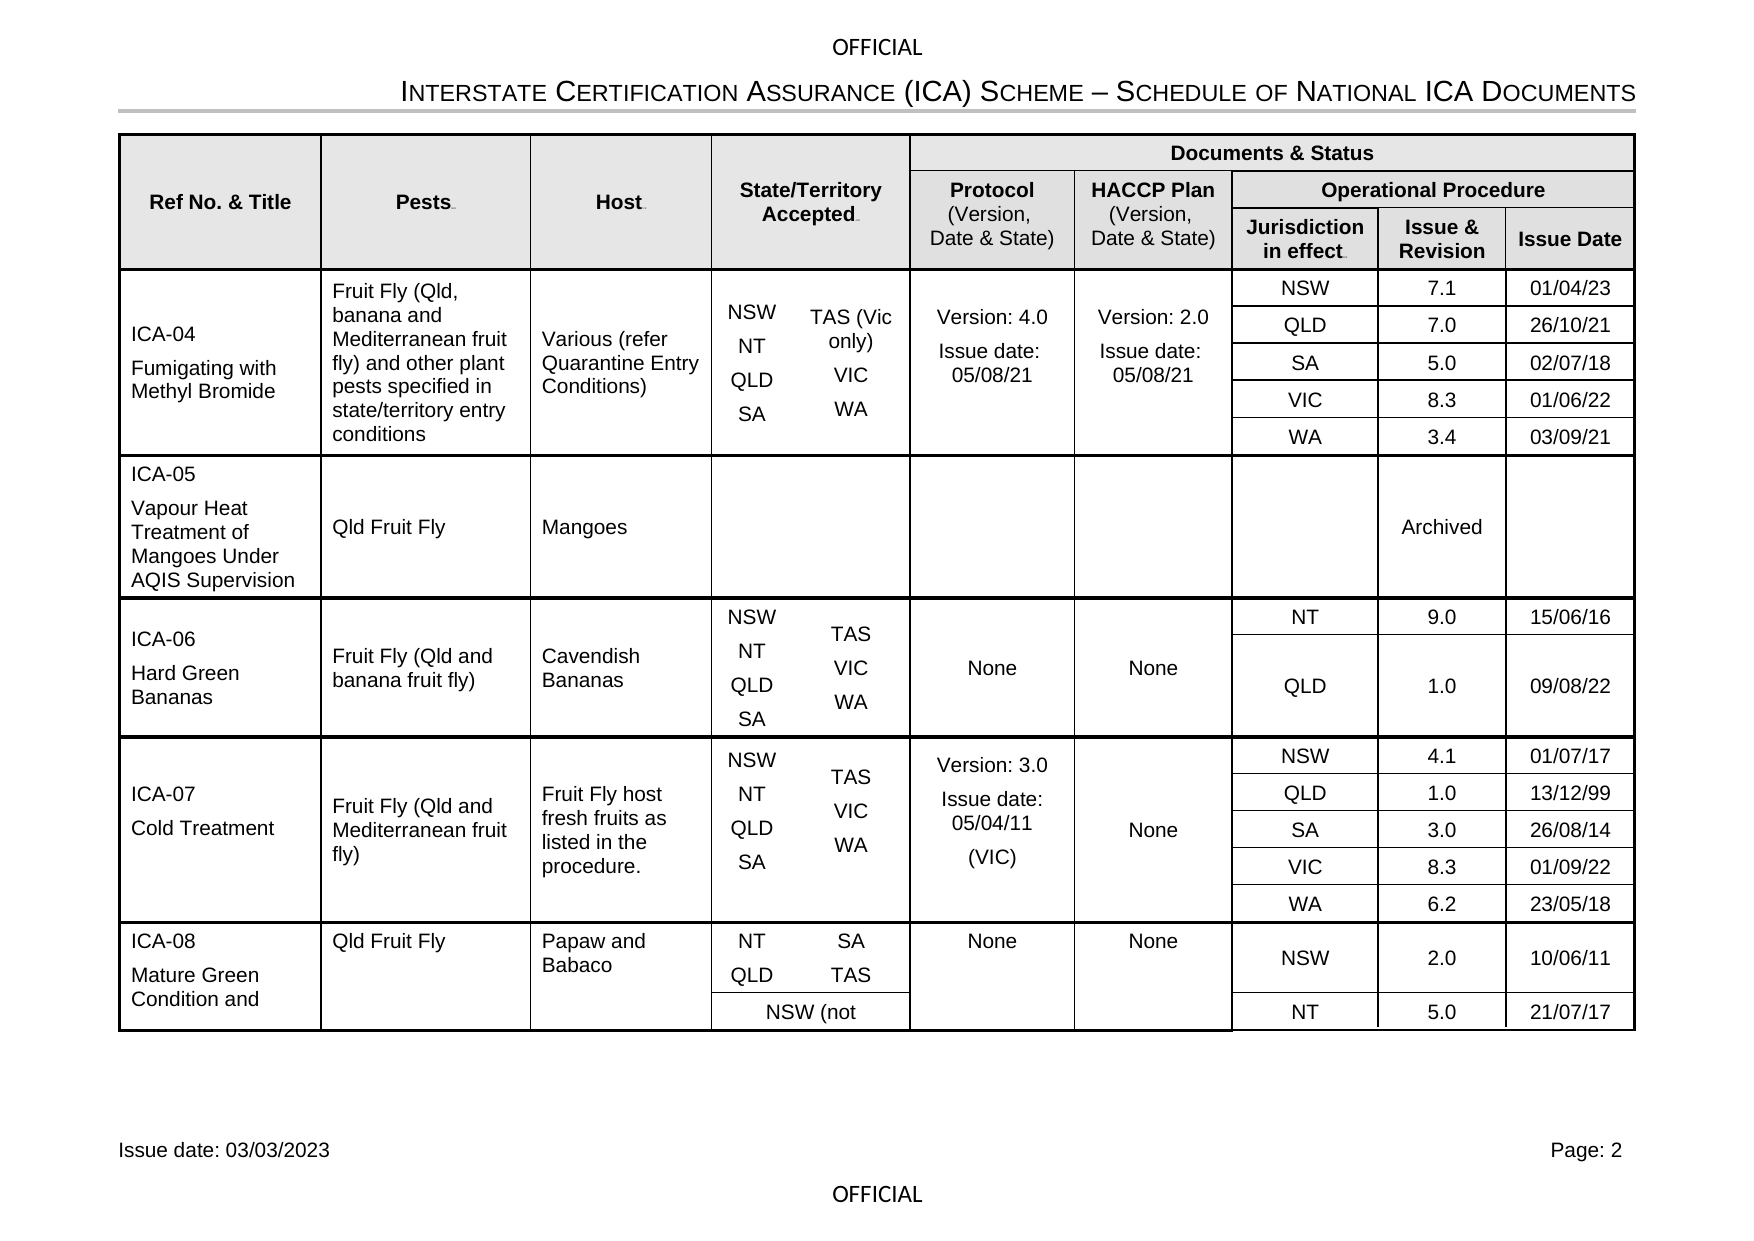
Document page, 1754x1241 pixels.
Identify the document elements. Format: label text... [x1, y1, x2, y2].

table_cell NSW [1233, 924, 1377, 992]
table_cell Issue & Revision [1379, 208, 1505, 268]
table_cell None [1075, 739, 1231, 921]
table_cell ICA-05 Vapour Heat Treatment of Mangoes Under AQIS Supervision [121, 457, 320, 596]
table_cell Operational Procedure [1233, 172, 1633, 207]
table_cell WA [1233, 418, 1377, 453]
table_cell 03/09/21 [1507, 418, 1633, 453]
table_cell NSW NT QLD SA [712, 271, 792, 453]
table_cell Jurisdiction in effect3F3F [1233, 209, 1377, 268]
table_cell ICA-07 Cold Treatment [121, 739, 320, 921]
table_cell 5.0 [1379, 344, 1505, 379]
table_cell None [911, 600, 1074, 735]
table_cell TAS VIC WA [792, 739, 909, 921]
table_cell HACCP Plan (Version, Date & State) [1075, 171, 1231, 268]
table_cell 8.3 [1379, 381, 1505, 416]
table_cell Cavendish Bananas [531, 600, 711, 735]
table_cell 26/10/21 [1507, 307, 1633, 342]
table_cell None [911, 924, 1074, 1029]
table_cell ICA-08 Mature Green Condition and Immature Green Condition of Papaw and Babaco [121, 924, 320, 1029]
table_cell NSW [1233, 271, 1377, 305]
table_cell NT QLD [712, 924, 792, 992]
table_cell TAS VIC WA [792, 600, 909, 735]
table_cell 01/09/22 [1507, 848, 1633, 884]
table_cell Papaw and Babaco [531, 924, 711, 1029]
table_cell [1233, 457, 1377, 596]
table_cell Fruit Fly (Qld, banana and Mediterranean fruit fly) and other plant pests specified in state/territory entry conditions [322, 271, 530, 453]
table_cell 1.0 [1379, 635, 1505, 735]
table_cell Qld Fruit Fly [322, 457, 530, 596]
table_header Host1F1F [531, 136, 711, 268]
table_cell QLD [1233, 307, 1377, 342]
table_cell 6.2 [1379, 885, 1505, 921]
table_cell Various (refer Quarantine Entry Conditions) [531, 271, 711, 453]
table_cell ICA-04 Fumigating with Methyl Bromide [121, 271, 320, 453]
table_cell [1507, 457, 1633, 596]
table_cell SA [1233, 811, 1377, 847]
table_cell 13/12/99 [1507, 774, 1633, 809]
table_cell Issue Date [1506, 208, 1633, 268]
table_cell Version: 4.0 Issue date: 05/08/21 [911, 271, 1074, 453]
table_cell 1.0 [1379, 774, 1505, 809]
table_cell 4.1 [1379, 739, 1505, 772]
table_cell 7.1 [1379, 271, 1505, 305]
table_cell 15/06/16 [1507, 600, 1633, 633]
table_cell 02/07/18 [1507, 344, 1633, 379]
table_header State/Territory Accepted2F2F [712, 136, 909, 268]
table_cell 3.4 [1379, 418, 1505, 453]
table_cell VIC [1233, 848, 1377, 884]
table_cell 5.0 [1378, 993, 1506, 1029]
table_cell NSW NT QLD SA [712, 739, 792, 921]
table_header Documents & Status [911, 136, 1633, 170]
table_cell Fruit Fly host fresh fruits as listed in the procedure. [531, 739, 711, 921]
table_cell 8.3 [1379, 848, 1505, 884]
table_cell 10/06/11 [1507, 924, 1633, 992]
table_cell NSW NT QLD SA [712, 600, 792, 735]
table_cell [1075, 457, 1231, 596]
table_cell 2.0 [1379, 924, 1505, 992]
table_cell ICA-06 Hard Green Bananas [121, 600, 320, 735]
table_cell Fruit Fly (Qld and Mediterranean fruit fly) [322, 739, 530, 921]
table_cell Protocol (Version, Date & State) [911, 171, 1074, 268]
table_cell NT [1233, 993, 1378, 1029]
table_cell QLD [1233, 635, 1377, 735]
table_cell SA [1233, 344, 1377, 379]
table_cell NSW [1233, 739, 1377, 772]
table_cell SA TAS [792, 924, 909, 992]
table_cell [712, 457, 792, 596]
table_cell QLD [1233, 774, 1377, 809]
table_cell Version: 3.0 Issue date: 05/04/11 (VIC) [911, 739, 1074, 921]
table_cell NT [1233, 600, 1377, 633]
table_cell WA [1233, 885, 1377, 921]
table_cell Version: 2.0 Issue date: 05/08/21 [1075, 271, 1231, 453]
table_cell TAS (Vic only) VIC WA [792, 271, 909, 453]
table_cell [792, 457, 909, 596]
table_cell None [1075, 600, 1231, 735]
table_cell 01/07/17 [1507, 739, 1633, 772]
table_cell Archived [1379, 457, 1505, 596]
table_cell 21/07/17 [1506, 993, 1633, 1029]
table_cell Mangoes [531, 457, 711, 596]
table_cell Fruit Fly (Qld and banana fruit fly) [322, 600, 530, 735]
table_cell 26/08/14 [1507, 811, 1633, 847]
table_cell [911, 457, 1074, 596]
table_header Ref No. & Title [121, 136, 320, 268]
table_cell 23/05/18 [1507, 885, 1633, 921]
table_header Pests0F0F [322, 136, 530, 268]
table_cell VIC [1233, 381, 1377, 416]
table_cell 01/06/22 [1507, 381, 1633, 416]
table_cell 9.0 [1379, 600, 1505, 633]
table_cell 09/08/22 [1507, 635, 1633, 735]
table_cell 7.0 [1379, 307, 1505, 342]
table_cell Qld Fruit Fly [322, 924, 530, 1029]
table_cell 3.0 [1379, 811, 1505, 847]
table_cell 01/04/23 [1507, 271, 1633, 305]
table_cell None [1075, 924, 1231, 1029]
